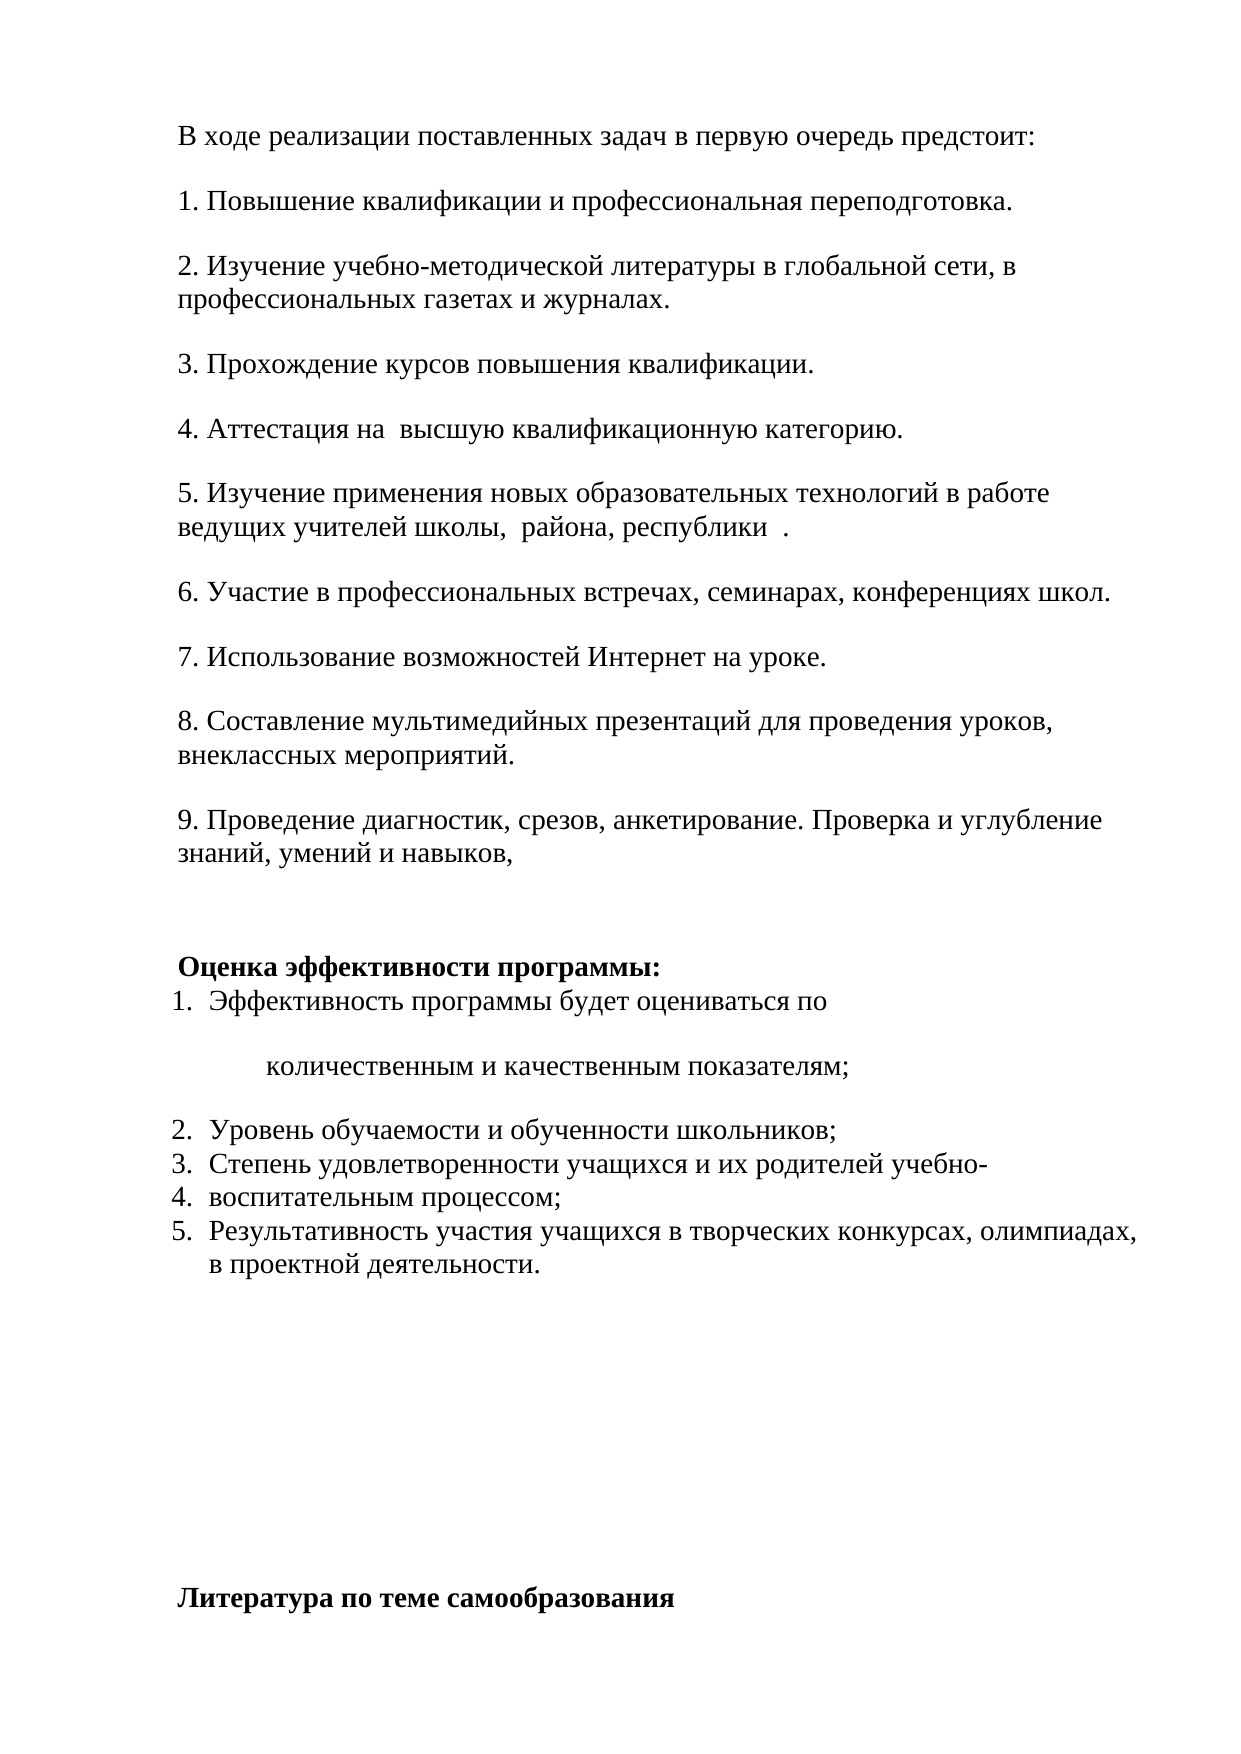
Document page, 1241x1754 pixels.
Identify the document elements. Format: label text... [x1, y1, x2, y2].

text 6. Участие в профессиональных встречах, семинарах, конференциях школ. [177, 574, 1152, 607]
list Результативность участия учащихся в творческих конкурсах, олимпиадах, в проектной деятельности. [171, 1213, 1152, 1280]
text 8. Составление мультимедийных презентаций для проведения уроков, внеклассных мероприятий. [177, 703, 1152, 771]
text Литература по теме самообразования [177, 1580, 1152, 1613]
text 2. Изучение учебно-методической литературы в глобальной сети, в профессиональных газетах и журналах. [177, 248, 1152, 315]
text 3. Прохождение курсов повышения квалификации. [177, 346, 1152, 379]
text 9. Проведение диагностик, срезов, анкетирование. Проверка и углубление знаний, умений и навыков, [177, 802, 1152, 869]
text количественным и качественным показателям; [215, 1048, 1152, 1081]
text Оценка эффективности программы: [177, 949, 1152, 983]
list Уровень обучаемости и обученности школьников; [171, 1112, 1152, 1146]
text 4. Аттестация на высшую квалификационную категорию. [177, 411, 1152, 444]
text В ходе реализации поставленных задач в первую очередь предстоит: [177, 118, 1152, 152]
list воспитательным процессом; [171, 1179, 1152, 1213]
text 7. Использование возможностей Интернет на уроке. [177, 639, 1152, 672]
list Эффективность программы будет оцениваться по [171, 983, 1152, 1016]
text 1. Повышение квалификации и профессиональная переподготовка. [177, 183, 1152, 216]
text 5. Изучение применения новых образовательных технологий в работе ведущих учителей школы, района, республики . [177, 476, 1152, 543]
list Степень удовлетворенности учащихся и их родителей учебно- [171, 1146, 1152, 1179]
